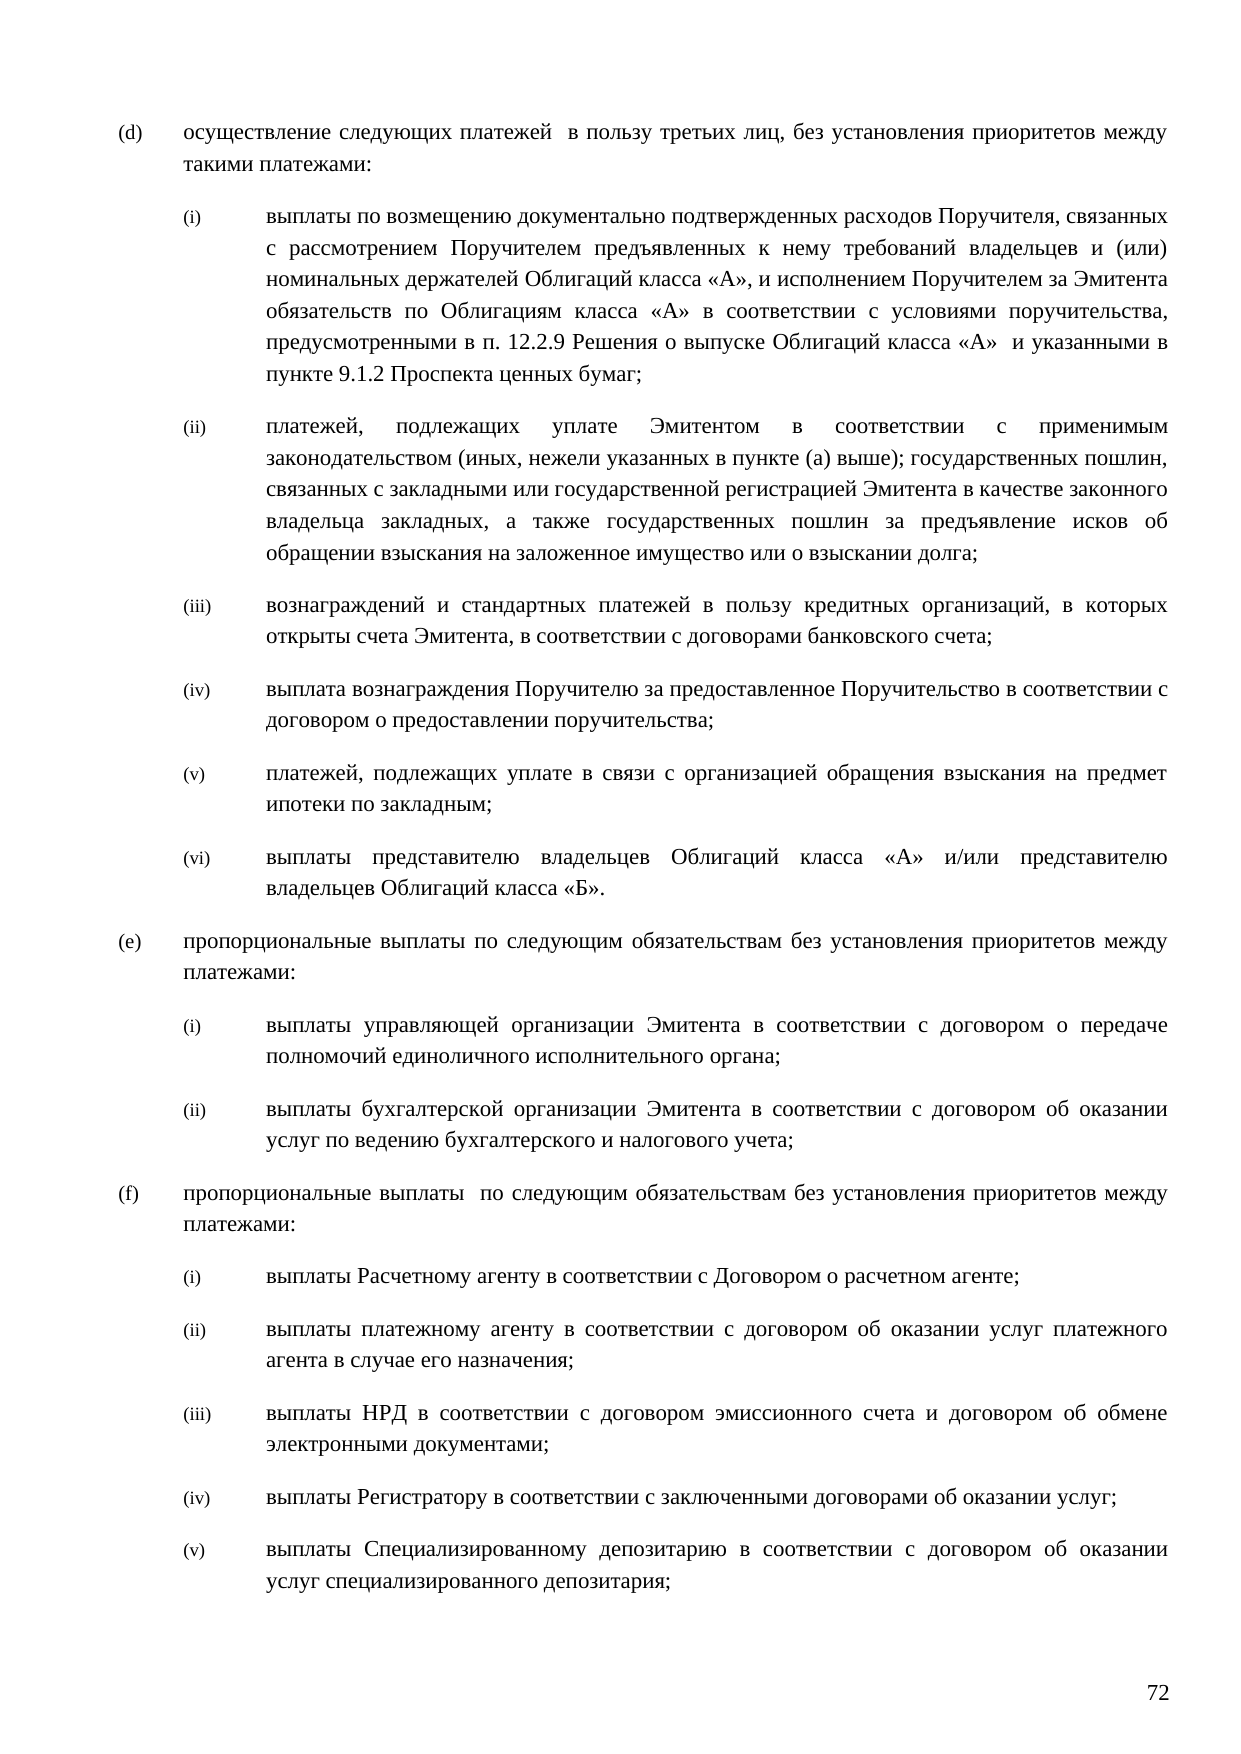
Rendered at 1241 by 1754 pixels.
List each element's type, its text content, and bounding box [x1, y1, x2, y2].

list платежей, подлежащих уплате Эмитентом в соответствии с применимым законодательством (иных, нежели указанных в пункте (а) выше); государственных пошлин, связанных с закладными или государственной регистрацией Эмитента в качестве законного владельца закладных, а также государственных пошлин за предъявление исков об обращении взыскания на заложенное имущество или о взыскании долга; [183, 412, 1169, 565]
list выплаты Регистратору в соответствии с заключенными договорами об оказании услуг; [183, 1483, 1169, 1509]
list выплаты бухгалтерской организации Эмитента в соответствии с договором об оказании услуг по ведению бухгалтерского и налогового учета; [183, 1095, 1169, 1153]
list выплаты НРД в соответствии с договором эмиссионного счета и договором об обмене электронными документами; [183, 1399, 1169, 1457]
list выплаты управляющей организации Эмитента в соответствии с договором о передаче полномочий единоличного исполнительного органа; [183, 1011, 1169, 1069]
list вознаграждений и стандартных платежей в пользу кредитных организаций, в которых открыты счета Эмитента, в соответствии с договорами банковского счета; [183, 591, 1169, 649]
list платежей, подлежащих уплате в связи с организацией обращения взыскания на предмет ипотеки по закладным; [183, 759, 1169, 817]
list выплаты Расчетному агенту в соответствии с Договором о расчетном агенте; [183, 1263, 1169, 1289]
list осуществление следующих платежей в пользу третьих лиц, без установления приоритетов между такими платежами: [118, 118, 1169, 176]
list пропорциональные выплаты по следующим обязательствам без установления приоритетов между платежами: [118, 927, 1169, 985]
list пропорциональные выплаты по следующим обязательствам без установления приоритетов между платежами: [118, 1179, 1169, 1237]
list выплаты представителю владельцев Облигаций класса «А» и/или представителю владельцев Облигаций класса «Б». [183, 843, 1169, 901]
list выплата вознаграждения Поручителю за предоставленное Поручительство в соответствии с договором о предоставлении поручительства; [183, 675, 1169, 733]
list выплаты по возмещению документально подтвержденных расходов Поручителя, связанных с рассмотрением Поручителем предъявленных к нему требований владельцев и (или) номинальных держателей Облигаций класса «А», и исполнением Поручителем за Эмитента обязательств по Облигациям класса «А» в соответствии с условиями поручительства, предусмотренными в п. 12.2.9 Решения о выпуске Облигаций класса «А» и указанными в пункте 9.1.2 Проспекта ценных бумаг; [183, 202, 1169, 386]
list выплаты платежному агенту в соответствии с договором об оказании услуг платежного агента в случае его назначения; [183, 1315, 1169, 1373]
list выплаты Специализированному депозитарию в соответствии с договором об оказании услуг специализированного депозитария; [183, 1535, 1169, 1593]
